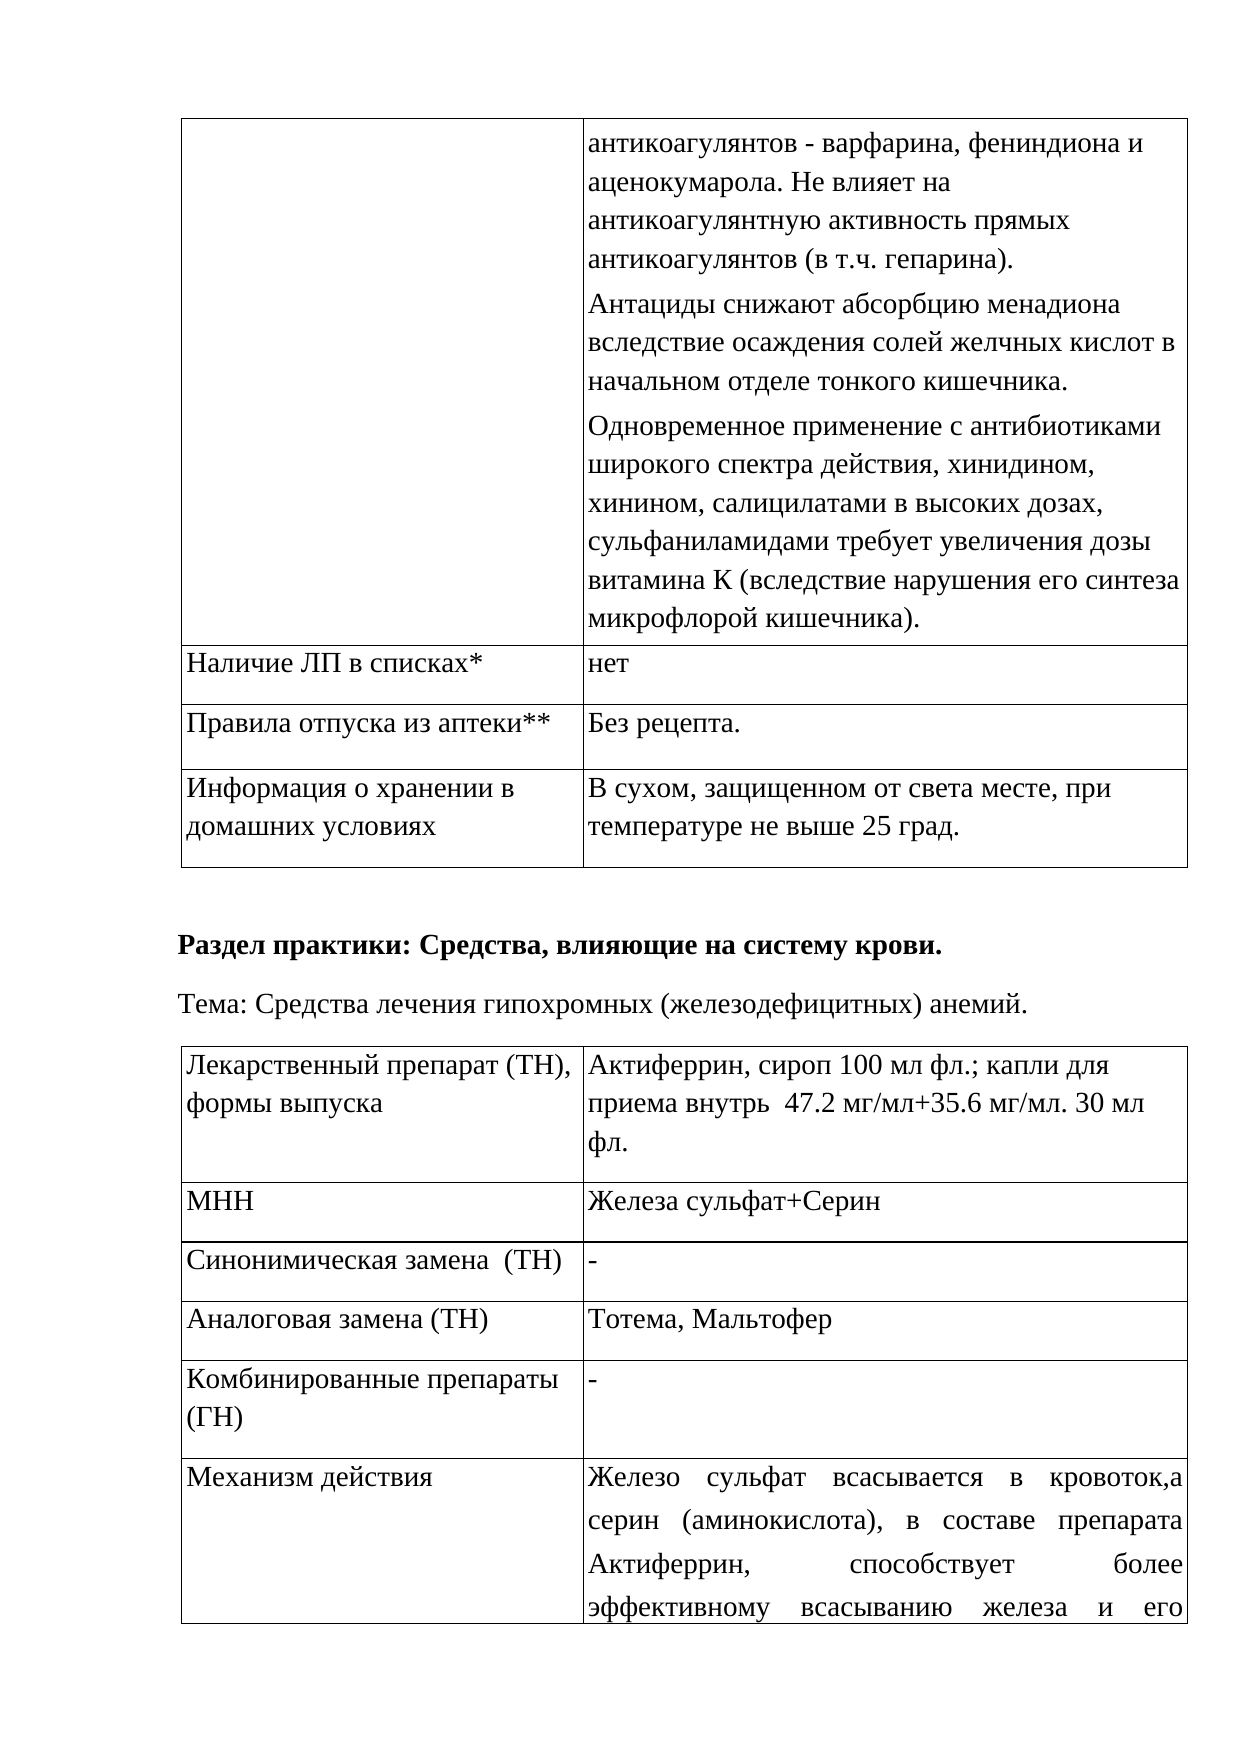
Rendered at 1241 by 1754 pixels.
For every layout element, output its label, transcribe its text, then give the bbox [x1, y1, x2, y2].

text Раздел практики: Средства, влияющие на систему крови. [177, 927, 1152, 961]
table_cell Железа сульфат+Серин [584, 1183, 1187, 1241]
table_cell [182, 119, 583, 644]
table_cell Аналоговая замена (ТН) [182, 1302, 583, 1360]
table_cell - [584, 1243, 1187, 1301]
table_cell Правила отпуска из аптеки** [182, 705, 583, 769]
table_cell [584, 119, 1187, 644]
table_cell Тотема, Мальтофер [584, 1302, 1187, 1360]
table_cell Наличие ЛП в списках* [182, 646, 583, 704]
text Тема: Средства лечения гипохромных (железодефицитных) анемий. [177, 986, 1152, 1020]
table_header Актиферрин, сироп 100 мл фл.; капли для приема внутрь 47.2 мг/мл+35.6 мг/мл. 30 мл фл. [584, 1047, 1187, 1182]
table_cell - [584, 1361, 1187, 1458]
table_cell нет [584, 646, 1187, 704]
table_cell Комбинированные препараты (ГН) [182, 1361, 583, 1458]
table_cell МНН [182, 1183, 583, 1241]
table_header Лекарственный препарат (ТН), формы выпуска [182, 1047, 583, 1182]
table_cell Механизм действия [182, 1459, 583, 1623]
table_cell Синонимическая замена (ТН) [182, 1243, 583, 1301]
table_cell В сухом, защищенном от света месте, при температуре не выше 25 град. [584, 770, 1187, 867]
table_cell Без рецепта. [584, 705, 1187, 769]
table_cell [584, 1459, 1187, 1623]
table_cell Информация о хранении в домашних условиях [182, 770, 583, 867]
